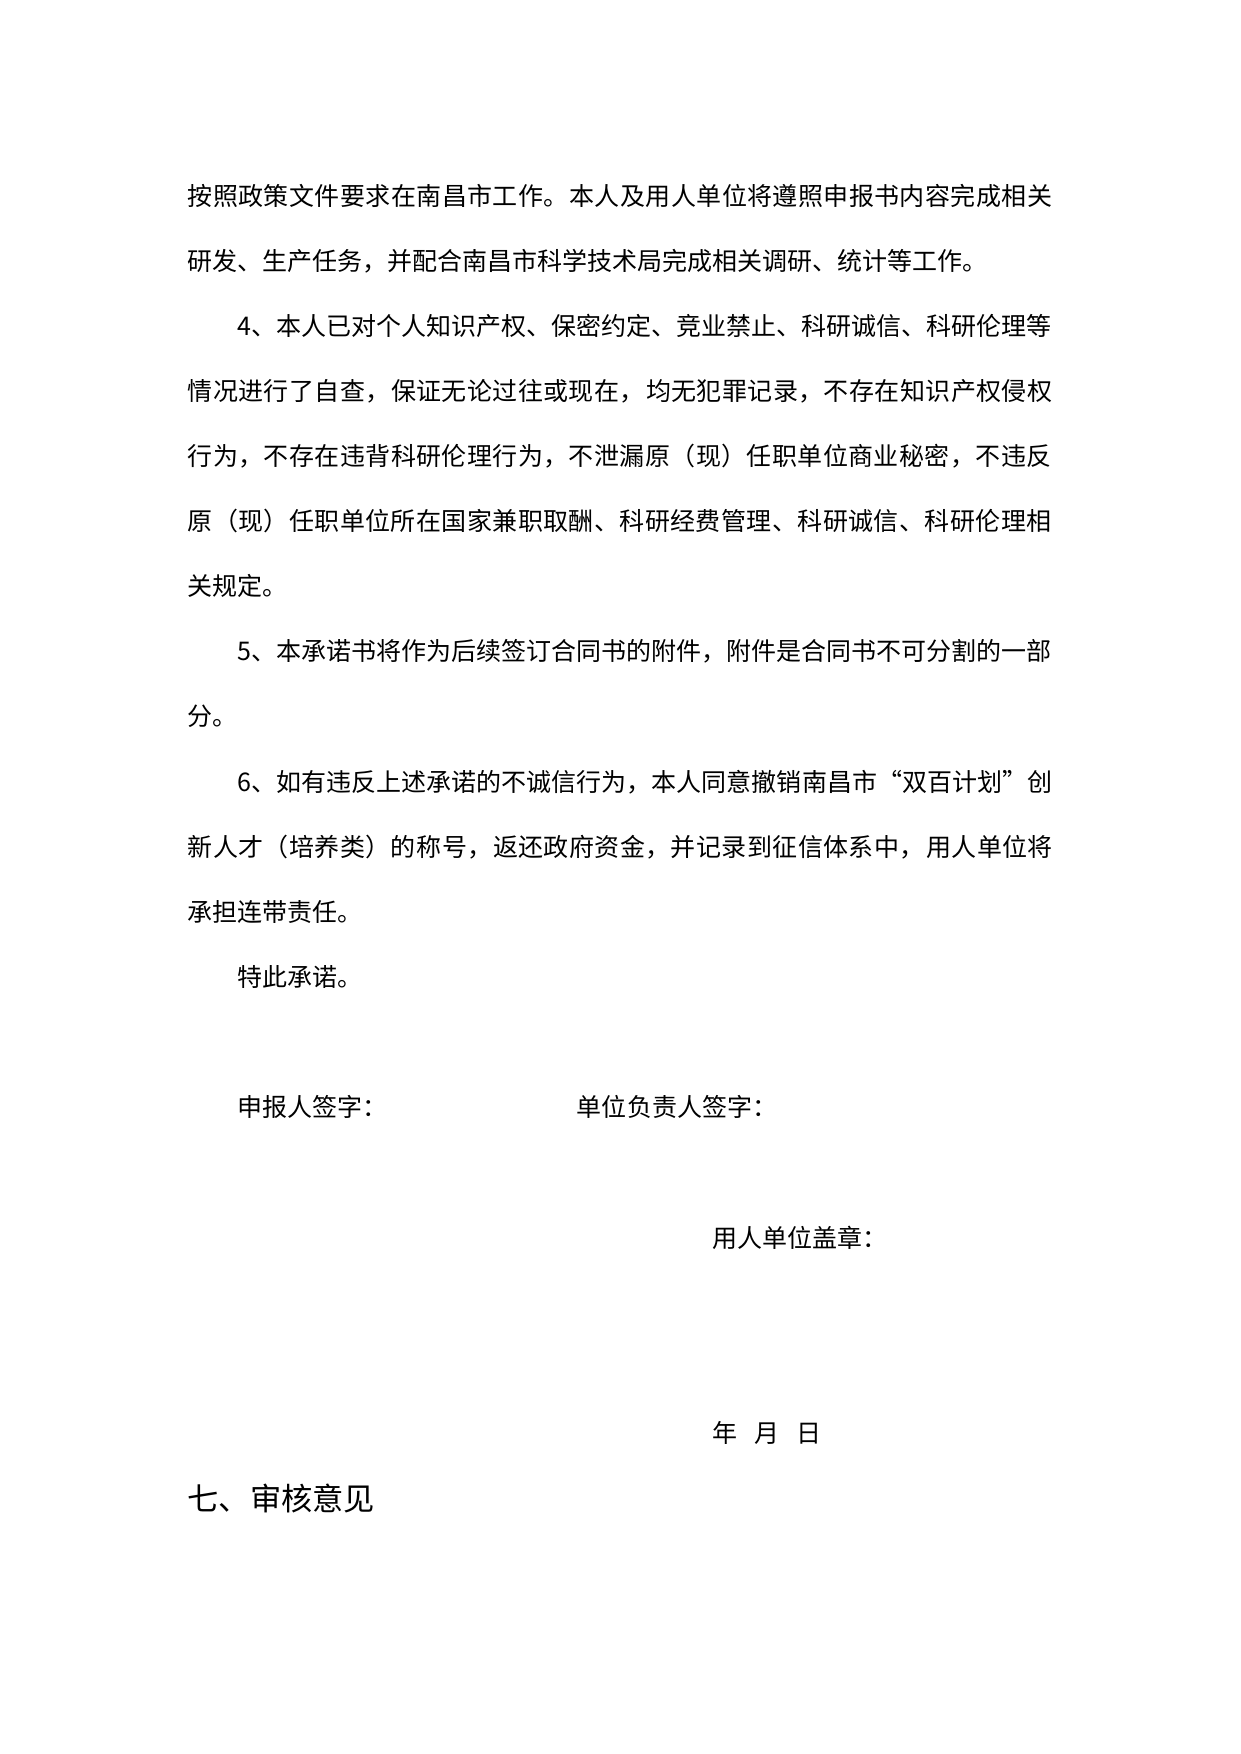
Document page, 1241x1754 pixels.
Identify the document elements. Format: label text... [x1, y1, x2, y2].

text 5、本承诺书将作为后续签订合同书的附件，附件是合同书不可分割的一部分。 [187, 617, 1053, 747]
text 4、本人已对个人知识产权、保密约定、竞业禁止、科研诚信、科研伦理等情况进行了自查，保证无论过往或现在，均无犯罪记录，不存在知识产权侵权行为，不存在违背科研伦理行为，不泄漏原（现）任职单位商业秘密，不违反原（现）任职单位所在国家兼职取酬、科研经费管理、科研诚信、科研伦理相关规定。 [187, 292, 1053, 617]
text 申报人签字： 单位负责人签字： [187, 1073, 1053, 1138]
text 特此承诺。 [187, 943, 1053, 1008]
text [187, 162, 1053, 292]
text 6、如有违反上述承诺的不诚信行为，本人同意撤销南昌市“双百计划”创新人才（培养类）的称号，返还政府资金，并记录到征信体系中，用人单位将承担连带责任。 [187, 748, 1053, 943]
text 用人单位盖章： [187, 1204, 1053, 1269]
text 七、审核意见 [187, 1464, 1053, 1529]
text 年 月 日 [187, 1399, 1053, 1464]
